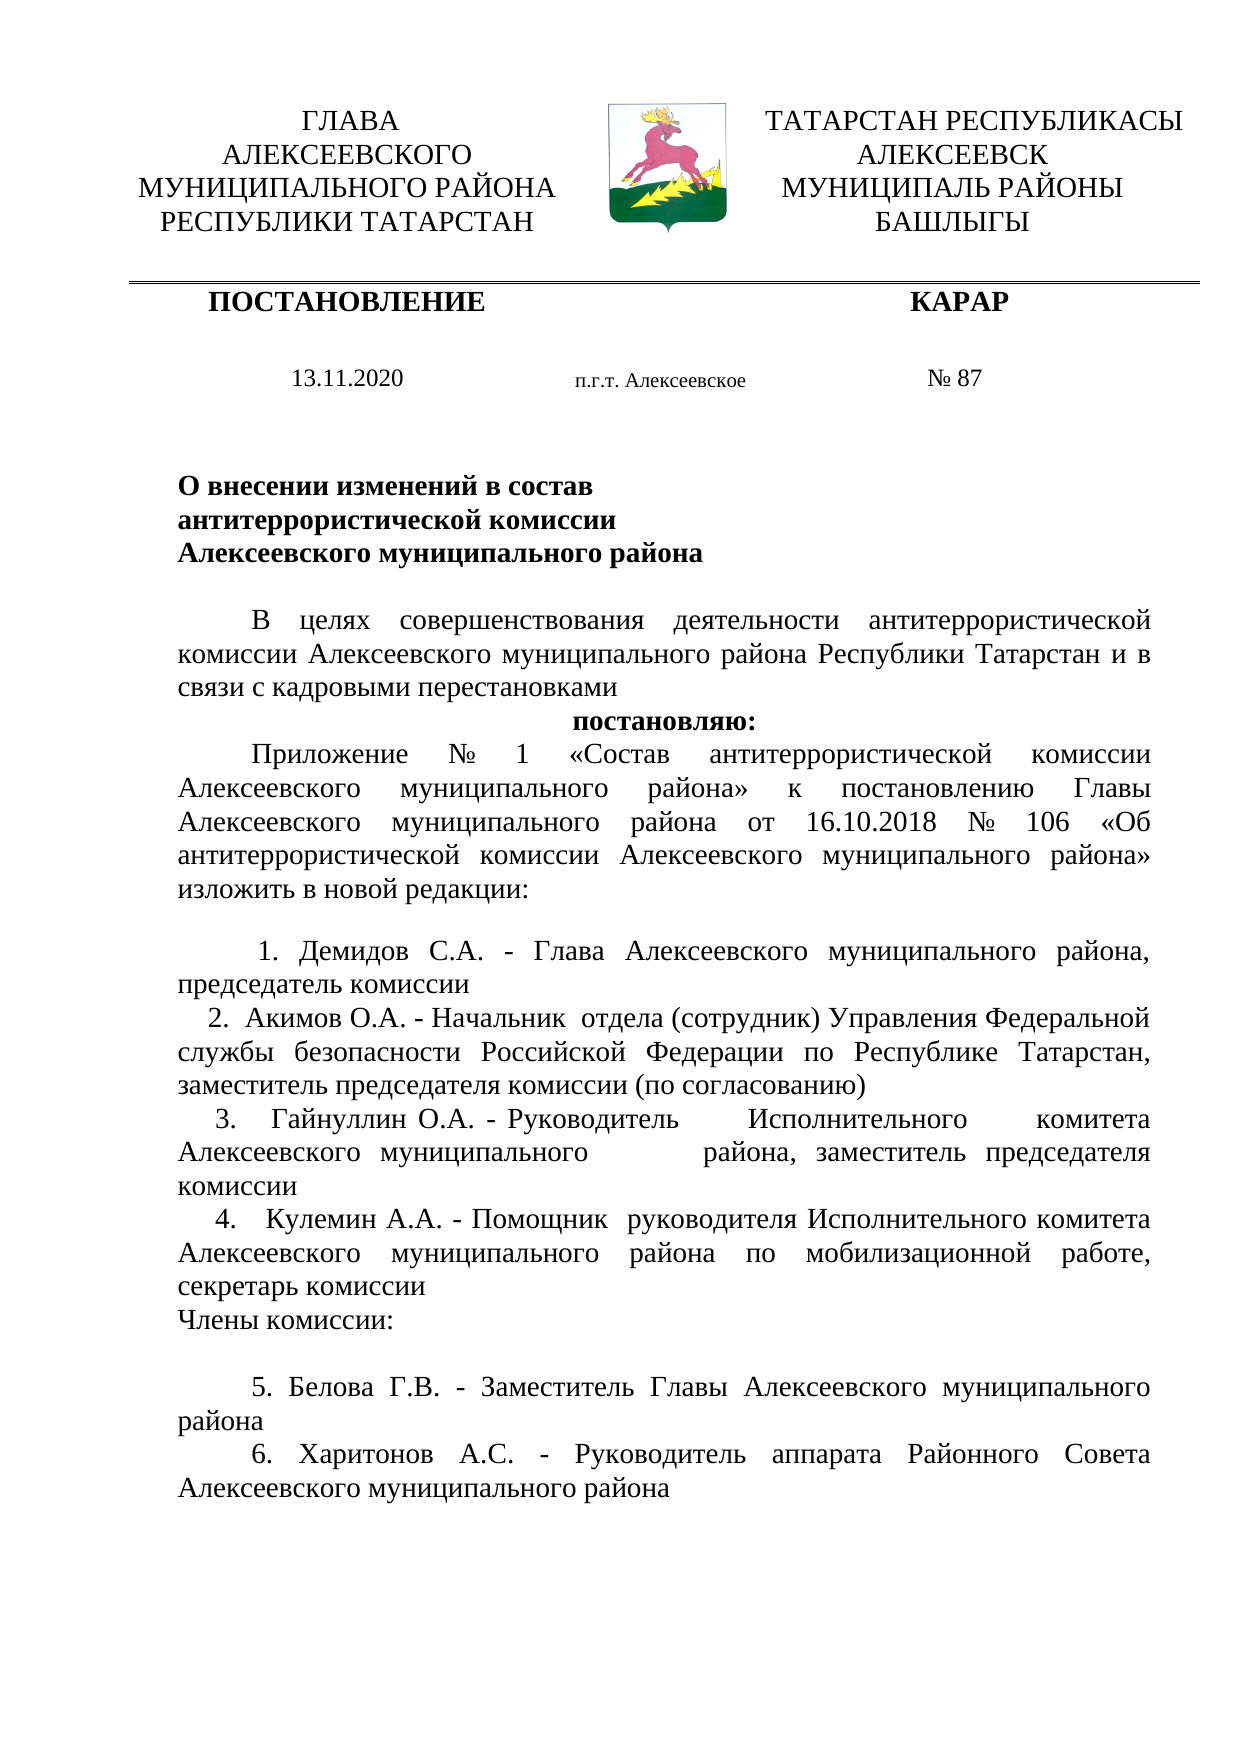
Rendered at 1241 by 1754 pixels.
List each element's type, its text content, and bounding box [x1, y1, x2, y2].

table_header [565, 103, 756, 281]
text антитеррористической комиссии [177, 502, 1152, 535]
text 5. Белова Г.В. - Заместитель Главы Алексеевского муниципального района [177, 1369, 1152, 1436]
text Алексеевского муниципального района [177, 535, 1152, 569]
text 2. Акимов О.А. - Начальник отдела (сотрудник) Управления Федеральной службы безопасности Российской Федерации по Республике Татарстан, заместитель председателя комиссии (по согласованию) [177, 1000, 1152, 1101]
table_header ТАТАРСТАН РЕСПУБЛИКАСЫ АЛЕКСЕЕВСК МУНИЦИПАЛЬ РАЙОНЫ БАШЛЫГЫ [756, 103, 1199, 281]
text 3. Гайнуллин О.А. - Руководитель Исполнительного комитета Алексеевского муниципального района, заместитель председателя комиссии [177, 1101, 1152, 1201]
text Члены комиссии: [177, 1302, 1152, 1336]
text 1. Демидов С.А. - Глава Алексеевского муниципального района, председатель комиссии [177, 933, 1152, 1000]
text 4. Кулемин А.А. - Помощник руководителя Исполнительного комитета Алексеевского муниципального района по мобилизационной работе, секретарь комиссии [177, 1201, 1152, 1302]
picture [608, 103, 727, 233]
table_cell ПОСТАНОВЛЕНИЕ 13.11.2020 [129, 284, 565, 406]
text постановляю: [177, 703, 1152, 737]
table_header ГЛАВА АЛЕКСЕЕВСКОГО МУНИЦИПАЛЬНОГО РАЙОНА РЕСПУБЛИКИ ТАТАРСТАН [129, 103, 565, 281]
text 6. Харитонов А.С. - Руководитель аппарата Районного Совета Алексеевского муниципального района [177, 1436, 1152, 1503]
text Приложение № 1 «Состав антитеррористической комиссии Алексеевского муниципального района» к постановлению Главы Алексеевского муниципального района от 16.10.2018 № 106 «Об антитеррористической комиссии Алексеевского муниципального района» изложить в новой редакции: [177, 737, 1152, 904]
table_cell п.г.т. Алексеевское [565, 284, 756, 406]
text О внесении изменений в состав [177, 468, 1152, 502]
table_cell КАРАР № 87 [756, 284, 1199, 406]
text В целях совершенствования деятельности антитеррористической комиссии Алексеевского муниципального района Республики Татарстан и в связи с кадровыми перестановками [177, 602, 1152, 703]
